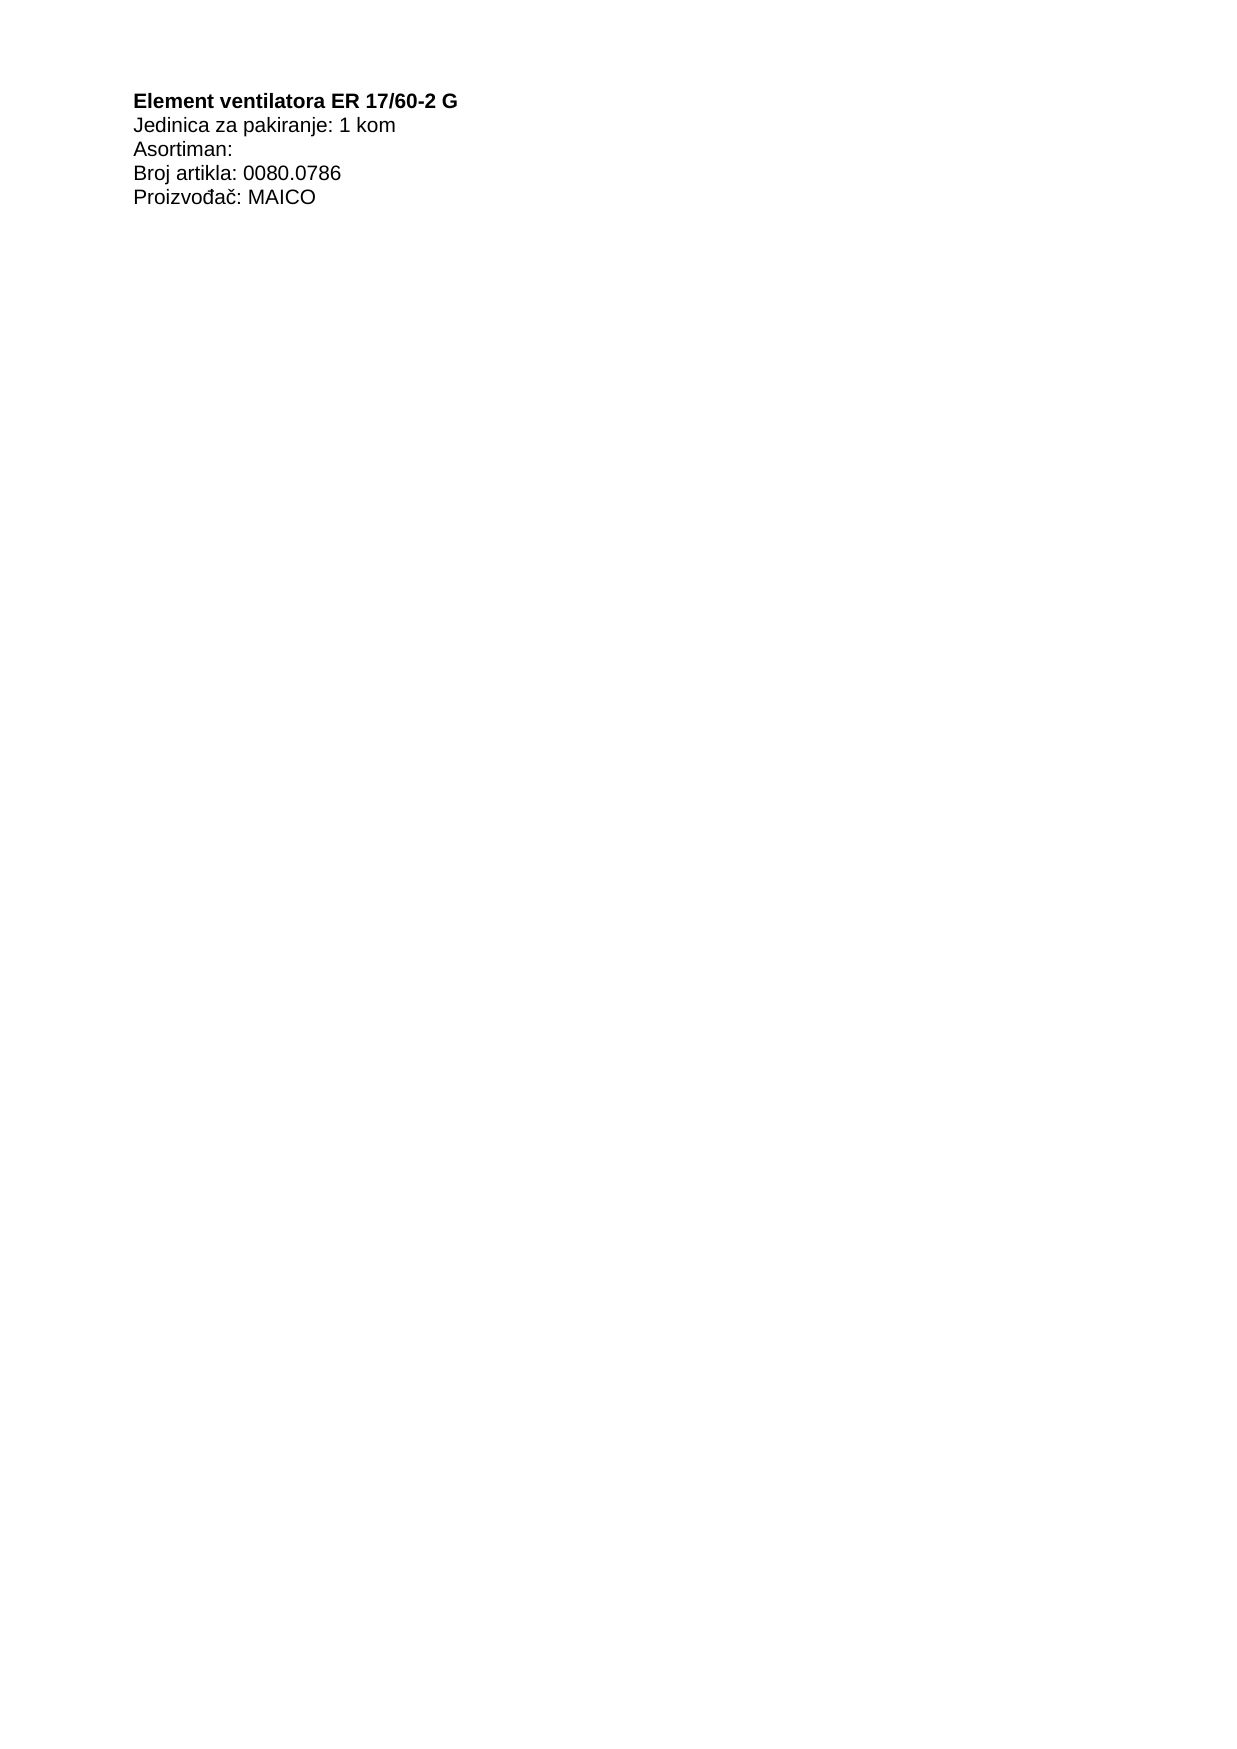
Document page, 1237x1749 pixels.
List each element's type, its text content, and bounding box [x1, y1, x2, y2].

text Element ventilatora ER 17/60-2 GJedinica za pakiranje: 1 komAsortiman: Broj artikla: 0080.0786Proizvođač: MAICO [133, 89, 1148, 208]
